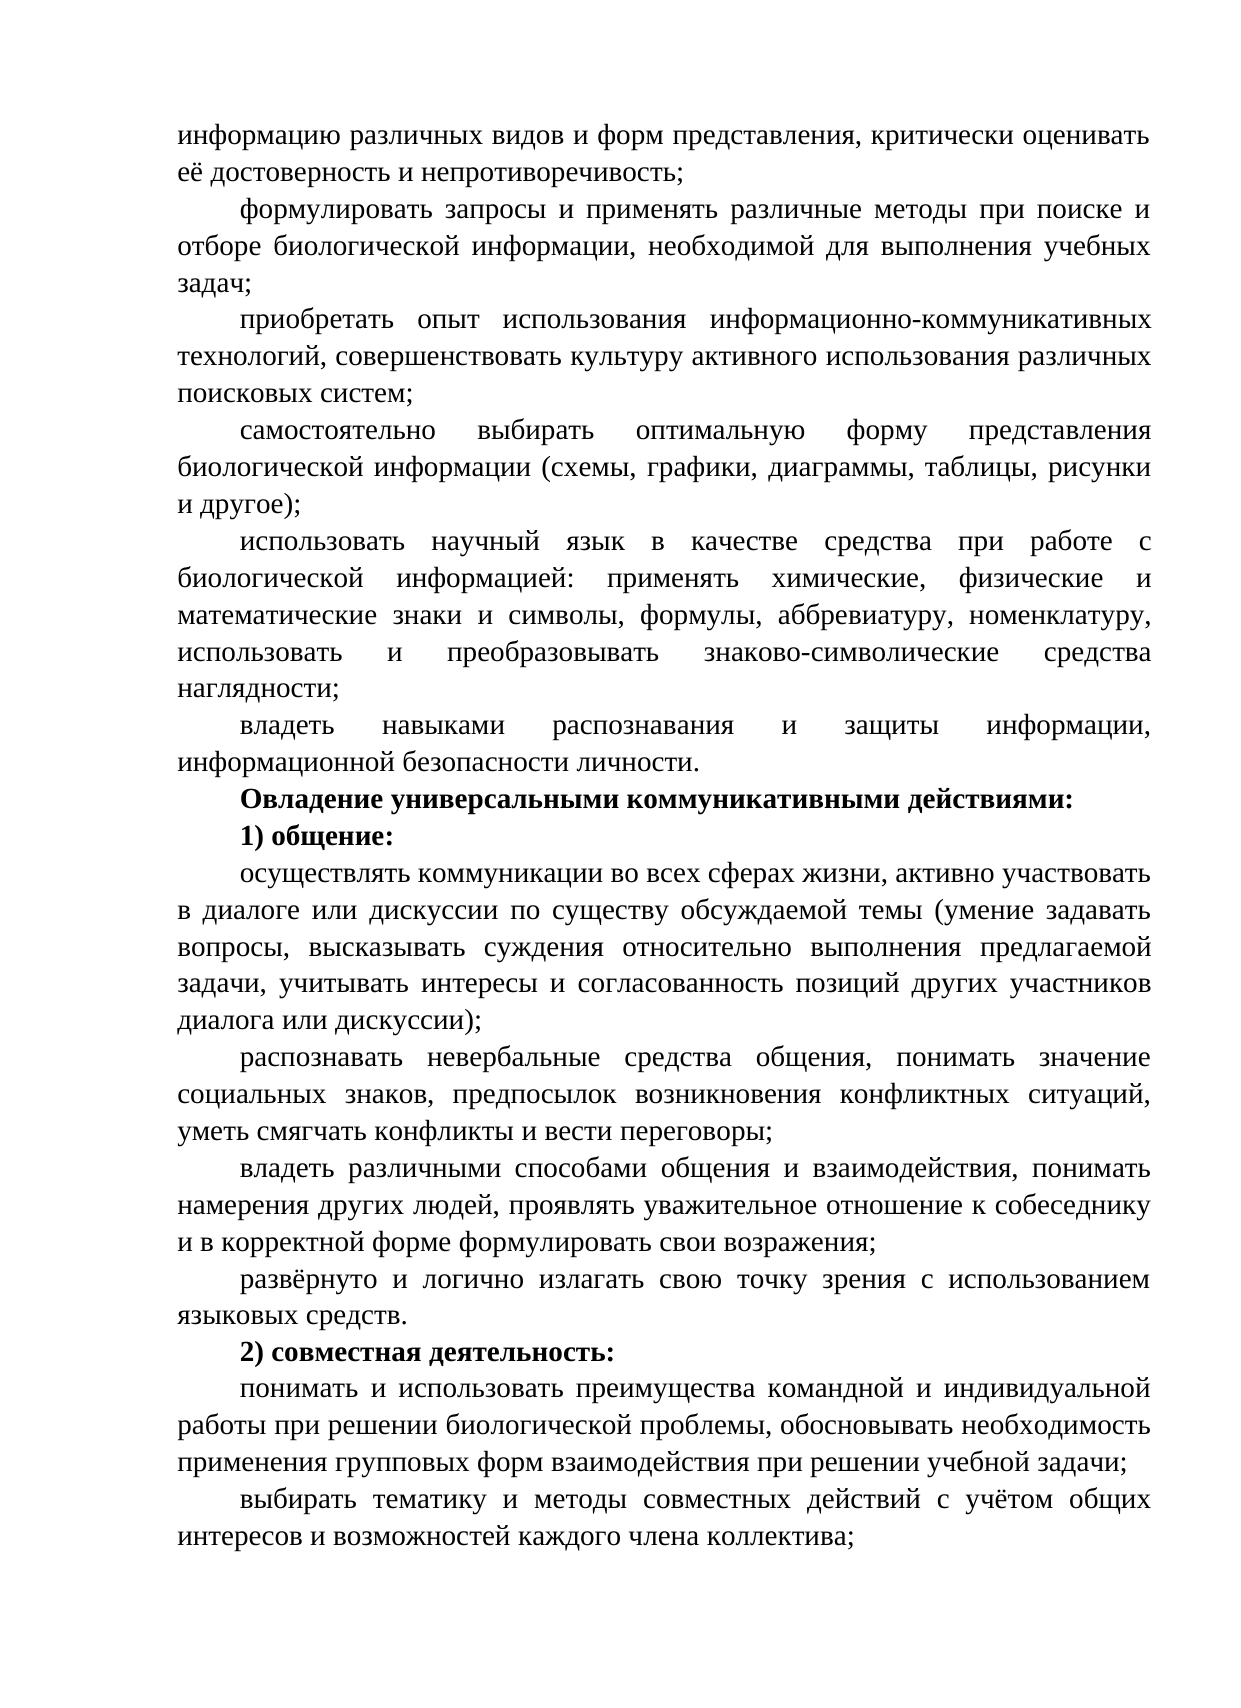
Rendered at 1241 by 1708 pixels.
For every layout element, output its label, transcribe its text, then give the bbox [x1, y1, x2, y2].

text распознавать невербальные средства общения, понимать значение социальных знаков, предпосылок возникновения конфликтных ситуаций, уметь смягчать конфликты и вести переговоры; [177, 1039, 1151, 1147]
text понимать и использовать преимущества командной и индивидуальной работы при решении биологической проблемы, обосновывать необходимость применения групповых форм взаимодействия при решении учебной задачи; [177, 1371, 1152, 1478]
list общение: [239, 818, 1182, 852]
subtitle совместная деятельность: [239, 1334, 1182, 1368]
text самостоятельно выбирать оптимальную форму представления биологической информации (схемы, графики, диаграммы, таблицы, рисунки и другое); [177, 412, 1151, 520]
text владеть различными способами общения и взаимодействия, понимать намерения других людей, проявлять уважительное отношение к собеседнику и в корректной форме формулировать свои возражения; [177, 1150, 1151, 1257]
text владеть навыками распознавания и защиты информации, информационной безопасности личности. [177, 707, 1151, 778]
text информацию различных видов и форм представления, критически оценивать её достоверность и непротиворечивость; [177, 117, 1151, 187]
text формулировать запросы и применять различные методы при поиске и отборе биологической информации, необходимой для выполнения учебных задач; [177, 191, 1151, 298]
text использовать научный язык в качестве средства при работе с биологической информацией: применять химические, физические и математические знаки и символы, формулы, аббревиатуру, номенклатуру, использовать и преобразовывать знаково-символические средства наглядности; [177, 523, 1152, 704]
subtitle Овладение универсальными коммуникативными действиями: [239, 781, 1182, 815]
text развёрнуто и логично излагать свою точку зрения с использованием языковых средств. [177, 1261, 1151, 1331]
text осуществлять коммуникации во всех сферах жизни, активно участвовать в диалоге или дискуссии по существу обсуждаемой темы (умение задавать вопросы, высказывать суждения относительно выполнения предлагаемой задачи, учитывать интересы и согласованность позиций других участников диалога или дискуссии); [177, 855, 1152, 1036]
text приобретать опыт использования информационно-коммуникативных технологий, совершенствовать культуру активного использования различных поисковых систем; [177, 302, 1152, 409]
text выбирать тематику и методы совместных действий с учётом общих интересов и возможностей каждого члена коллектива; [177, 1481, 1151, 1552]
